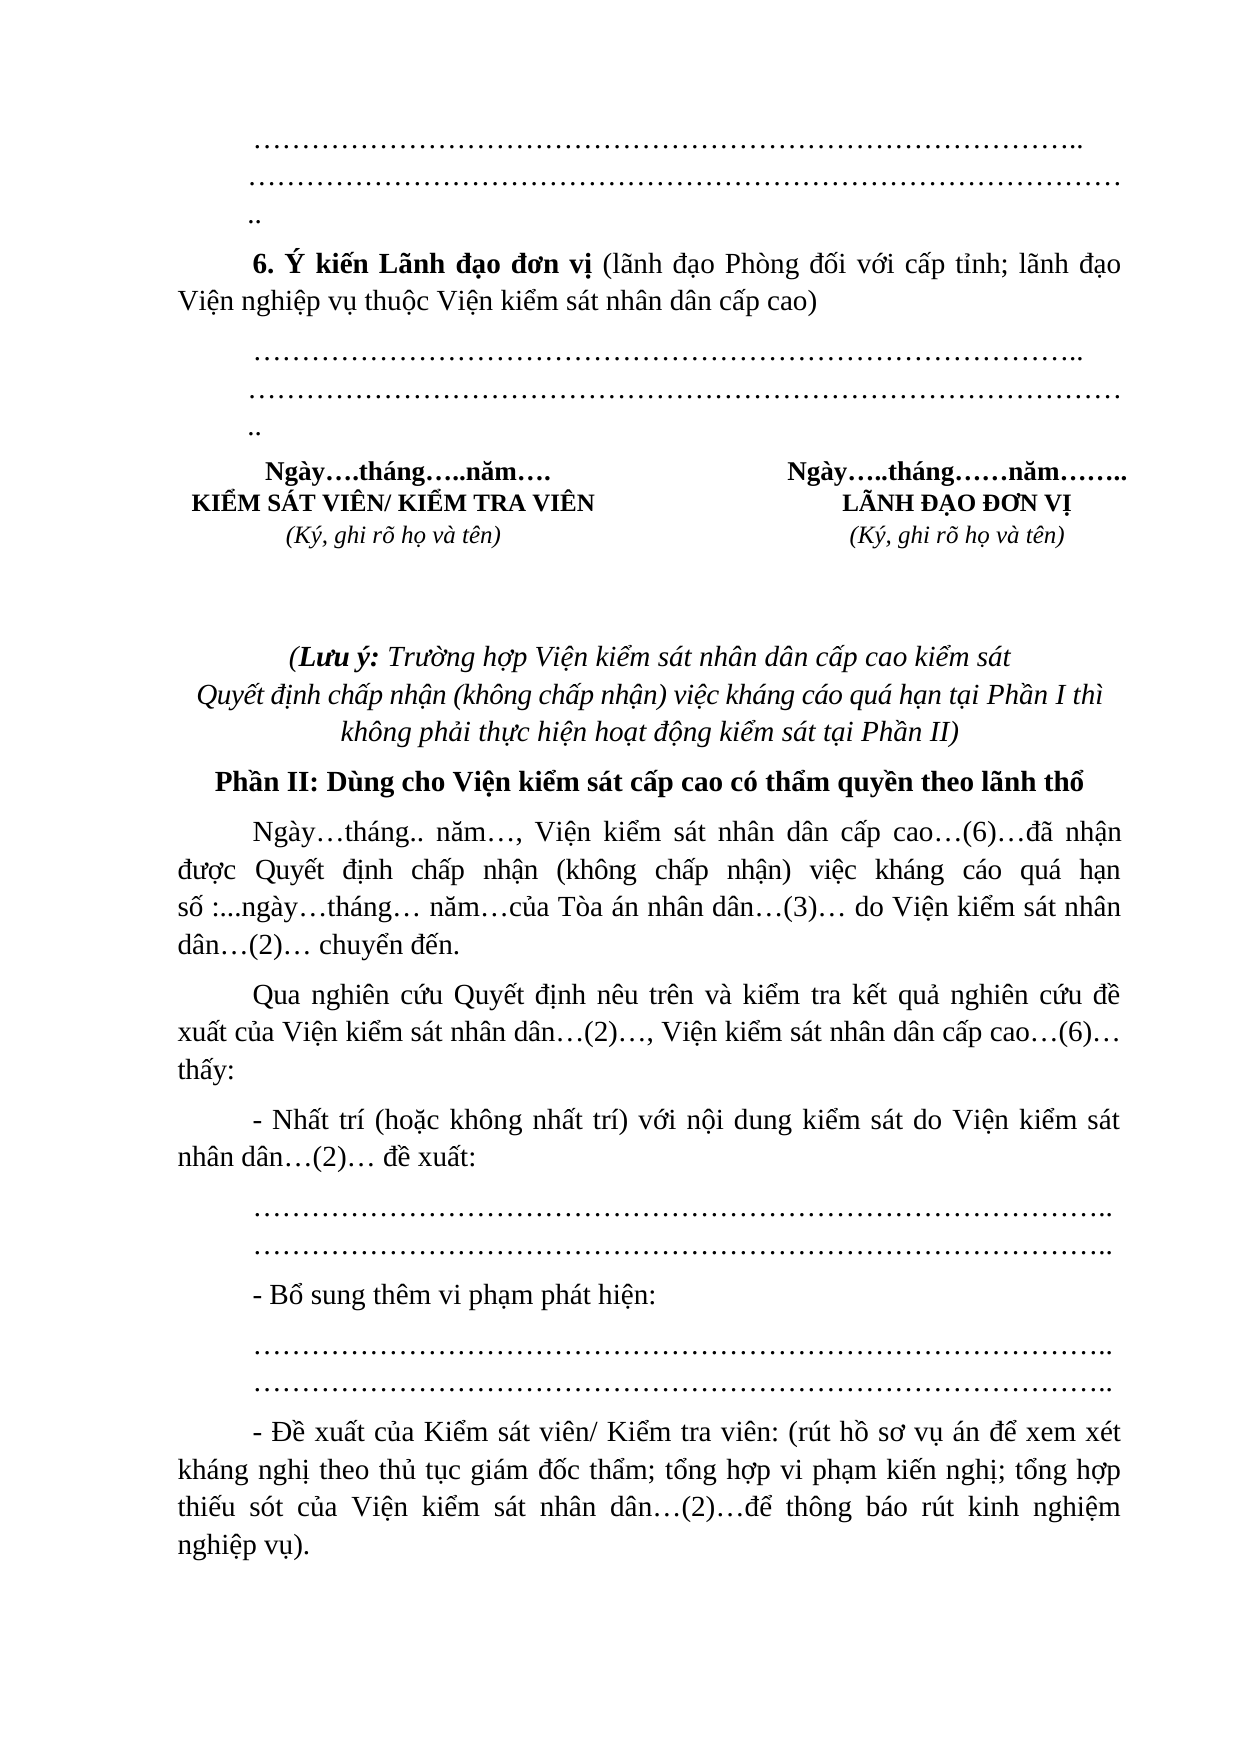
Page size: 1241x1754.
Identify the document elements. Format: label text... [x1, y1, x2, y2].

text ……………………………………………………………………………..…………………………………………………………………………….. [252, 1187, 1122, 1262]
text Quyết định chấp nhận (không chấp nhận) việc kháng cáo quá hạn tại Phần I thì không phải thực hiện hoạt động kiểm sát tại Phần II) [177, 674, 1122, 749]
text 6. Ý kiến Lãnh đạo đơn vị (lãnh đạo Phòng đối với cấp tỉnh; lãnh đạo Viện nghiệp vụ thuộc Viện kiểm sát nhân dân cấp cao) [177, 243, 1122, 318]
text - Đề xuất của Kiểm sát viên/ Kiểm tra viên: (rút hồ sơ vụ án để xem xét kháng nghị theo thủ tục giám đốc thẩm; tổng hợp vi phạm kiến nghị; tổng hợp thiếu sót của Viện kiểm sát nhân dân…(2)…để thông báo rút kinh nghiệm nghiệp vụ). [177, 1412, 1122, 1562]
text ……………………………………………………………………………..…………………………………………………………………………….. [252, 1324, 1122, 1399]
text Qua nghiên cứu Quyết định nêu trên và kiểm tra kết quả nghiên cứu đề xuất của Viện kiểm sát nhân dân…(2)…, Viện kiểm sát nhân dân cấp cao…(6)… thấy: [177, 974, 1122, 1087]
text Ngày…tháng.. năm…, Viện kiểm sát nhân dân cấp cao…(6)…đã nhận được Quyết định chấp nhận (không chấp nhận) việc kháng cáo quá hạn số :...ngày…tháng… năm…của Tòa án nhân dân…(3)… do Viện kiểm sát nhân dân…(2)… chuyển đến. [177, 812, 1122, 962]
text (Lưu ý: Trường hợp Viện kiểm sát nhân dân cấp cao kiểm sát [177, 637, 1122, 674]
table_header Ngày…..tháng……năm…….. LÃNH ĐẠO ĐƠN VỊ (Ký, ghi rõ họ và tên) [620, 456, 1219, 637]
text - Nhất trí (hoặc không nhất trí) với nội dung kiểm sát do Viện kiểm sát nhân dân…(2)… đề xuất: [177, 1099, 1122, 1174]
text Phần II: Dùng cho Viện kiểm sát cấp cao có thẩm quyền theo lãnh thổ [177, 762, 1122, 799]
text …………………………………………………………………………..……………………………………………………………………………….. [247, 118, 1122, 231]
text …………………………………………………………………………..……………………………………………………………………………….. [247, 331, 1122, 443]
table_header Ngày….tháng…..năm…. KIỂM SÁT VIÊN/ KIỂM TRA VIÊN (Ký, ghi rõ họ và tên) [166, 456, 620, 637]
text - Bổ sung thêm vi phạm phát hiện: [177, 1274, 1122, 1312]
